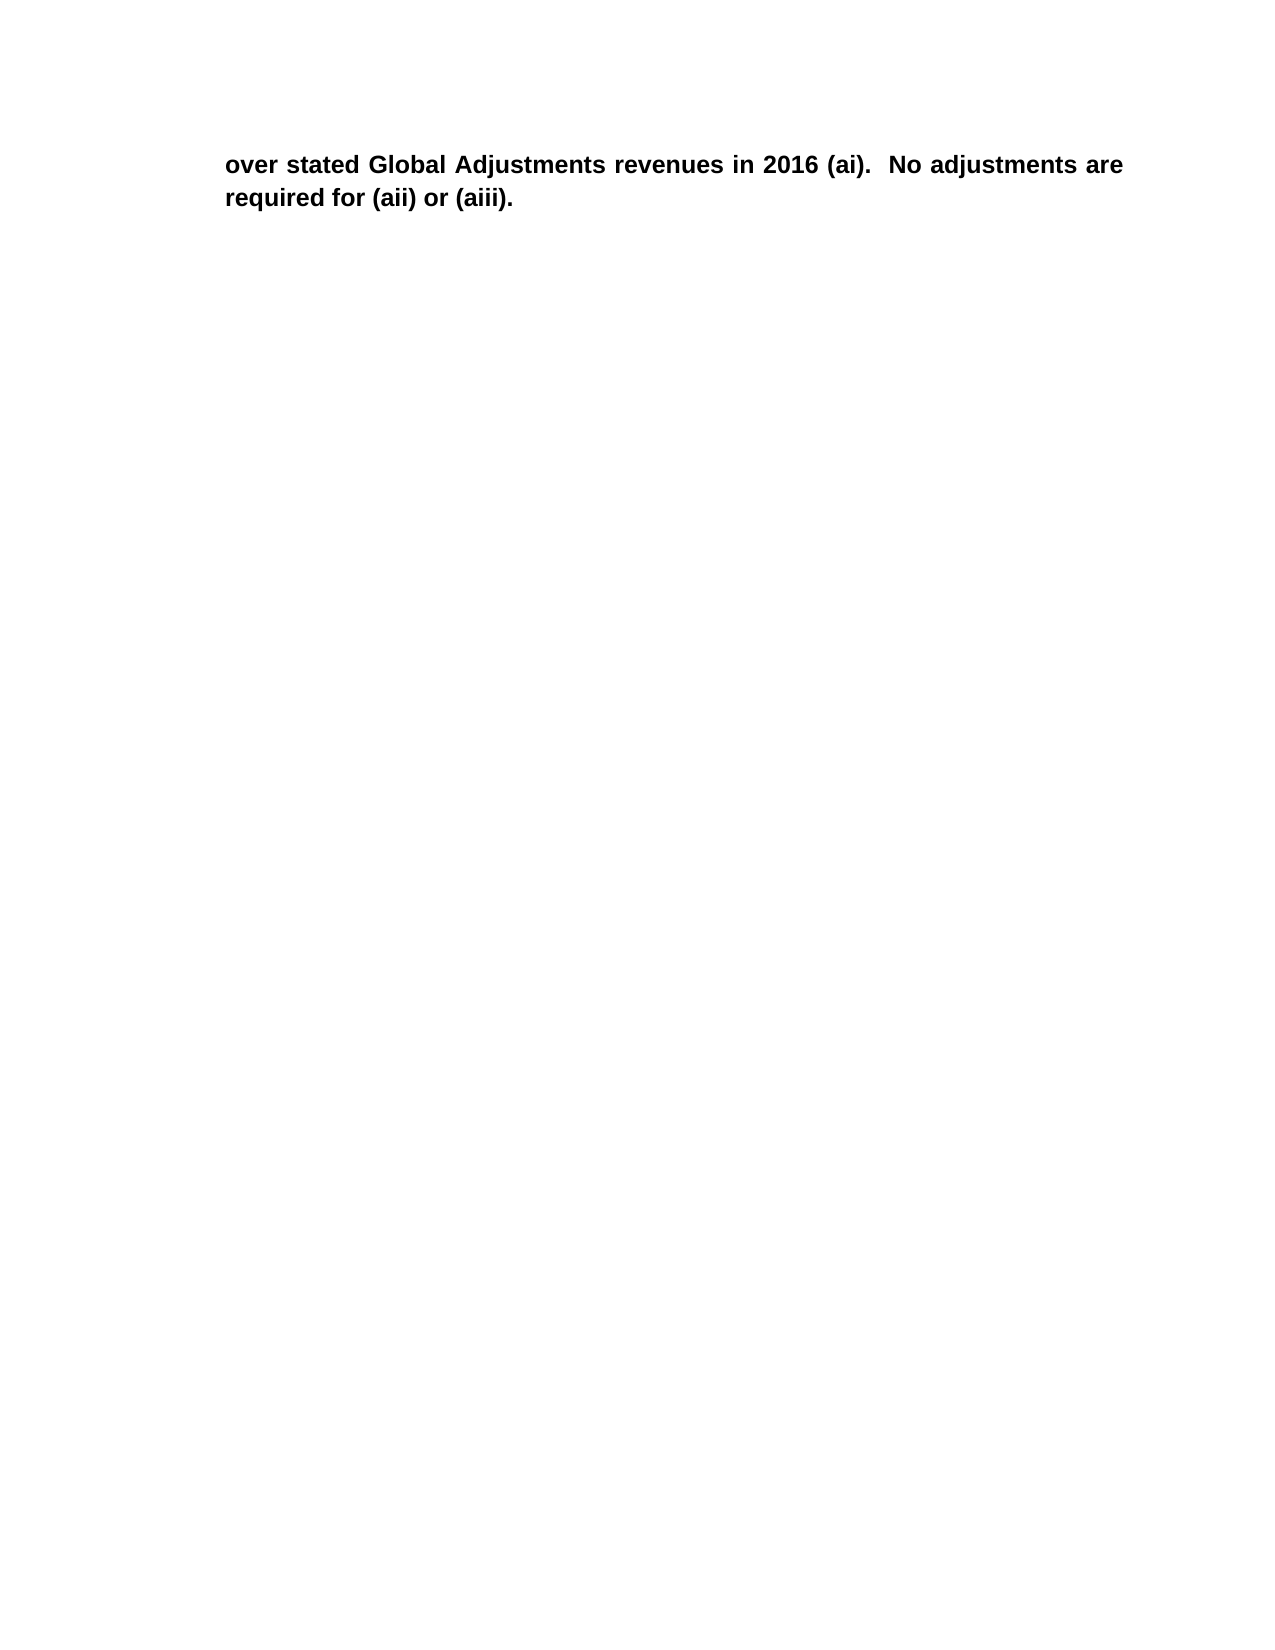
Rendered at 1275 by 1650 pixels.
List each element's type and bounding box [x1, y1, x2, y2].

text [225, 150, 1125, 212]
